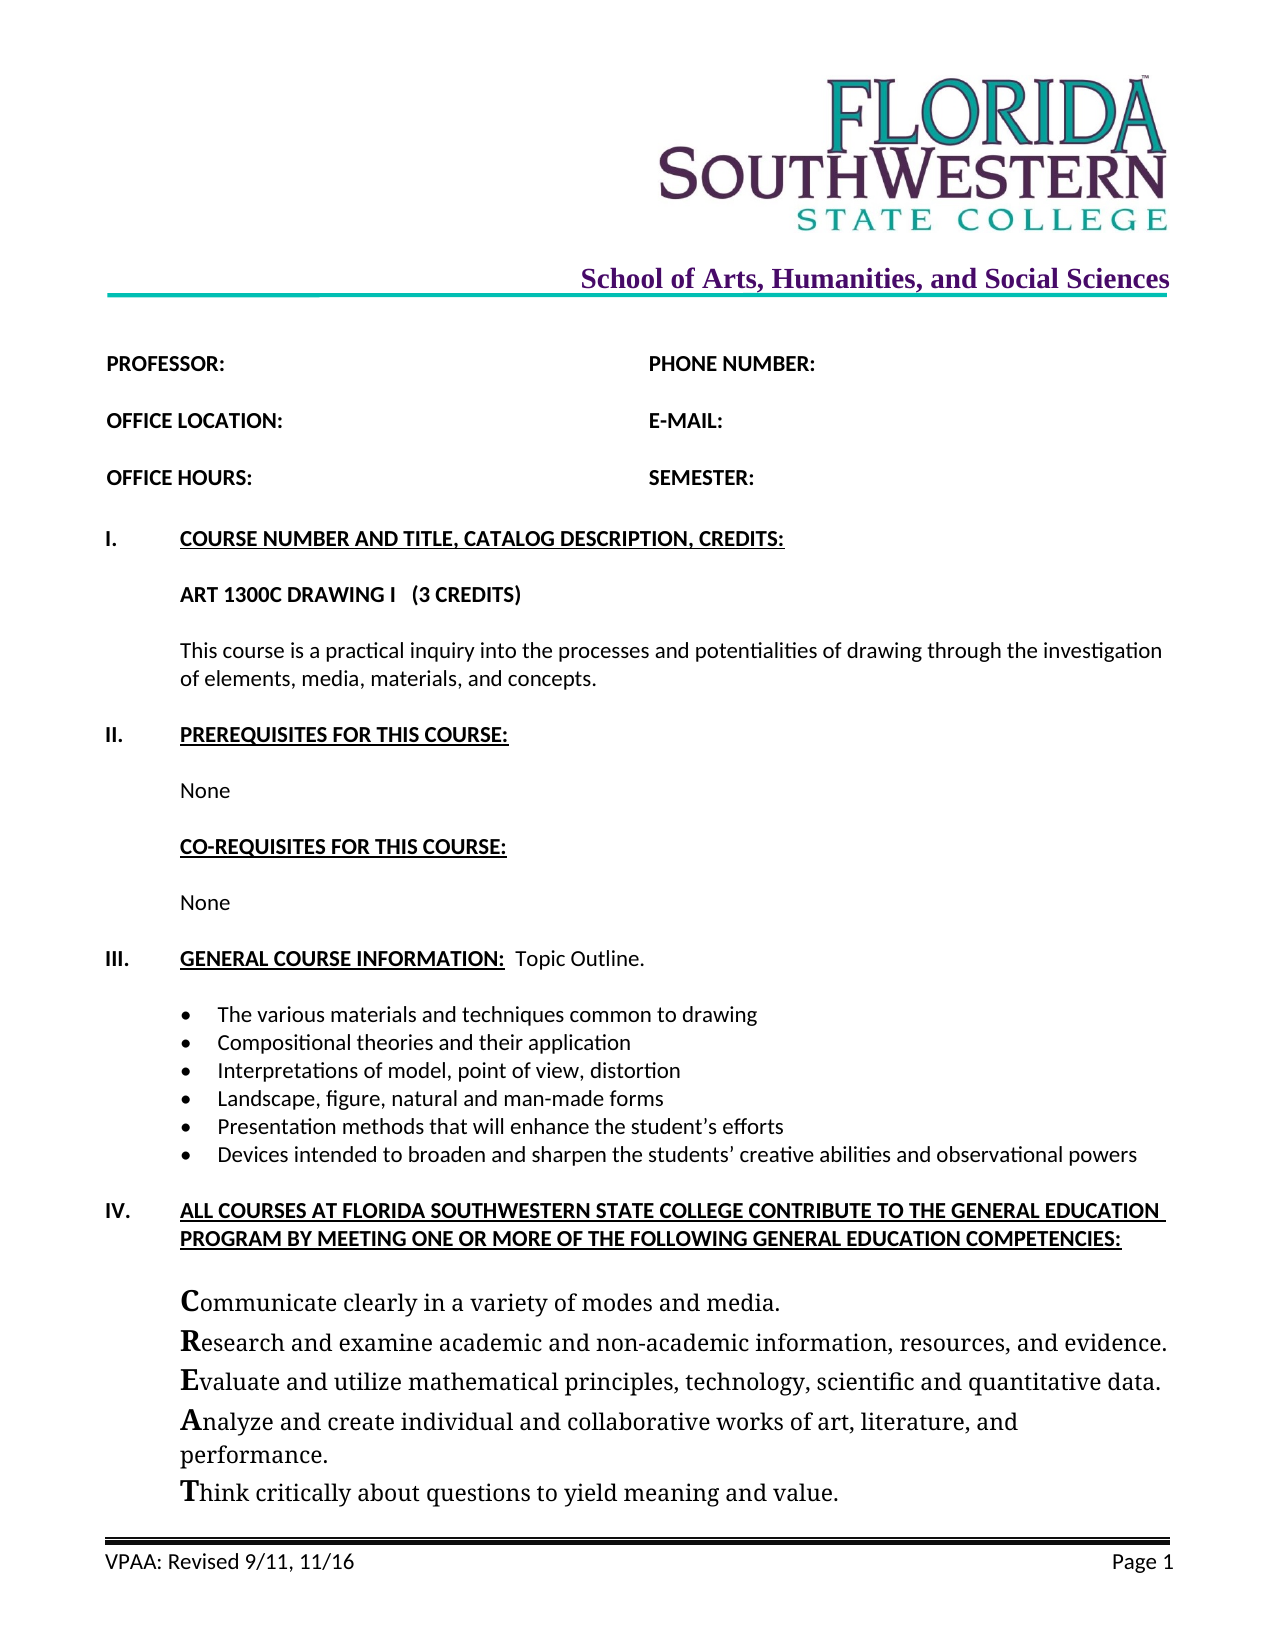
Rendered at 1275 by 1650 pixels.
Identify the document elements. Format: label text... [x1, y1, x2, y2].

table_cell SEMESTER: [638, 439, 1180, 496]
text • Interpretations of model, point of view, distortion [180, 1056, 1170, 1084]
text Research and examine academic and non-academic information, resources, and evidence. [180, 1320, 1170, 1360]
text This course is a practical inquiry into the processes and potentialities of drawing through the investigation of elements, media, materials, and concepts. [180, 636, 1170, 692]
text Evaluate and utilize mathematical principles, technology, scientific and quantitative data. [180, 1360, 1170, 1399]
text Analyze and create individual and collaborative works of art, literature, and performance. [180, 1399, 1170, 1470]
text None [180, 776, 1170, 804]
table_cell OFFICE LOCATION: [95, 381, 637, 438]
list All courses at Florida SouthWestern State College contribute to the general education program by meeting one or more of the following general education competencies: [105, 1196, 1170, 1252]
text • Devices intended to broaden and sharpen the students’ creative abilities and observational powers [180, 1140, 1170, 1168]
text • Landscape, figure, natural and man-made forms [180, 1084, 1170, 1112]
picture [657, 75, 1170, 233]
text Think critically about questions to yield meaning and value. [180, 1470, 1170, 1510]
table_header PROFESSOR: [95, 324, 637, 381]
list GENERAL COURSE INFORMATION: Topic Outline. [105, 944, 1170, 972]
table_cell OFFICE HOURS: [95, 439, 637, 496]
text • Compositional theories and their application [180, 1028, 1170, 1056]
list PREREQUISITES FOR THIS COURSE: [105, 720, 1170, 748]
table_cell E-MAIL: [638, 381, 1180, 438]
text ART 1300C DRAWING I (3 CREDITS) [105, 580, 1170, 608]
text • The various materials and techniques common to drawing [180, 1000, 1170, 1028]
text None [105, 888, 1170, 916]
list COURSE NUMBER AND TITLE, CATALOG DESCRIPTION, CREDITS: [105, 524, 1170, 552]
table_header PHONE NUMBER: [638, 324, 1180, 381]
text • Presentation methods that will enhance the student’s efforts [180, 1112, 1170, 1140]
text Communicate clearly in a variety of modes and media. [180, 1280, 1170, 1320]
text CO-REQUISITES FOR THIS COURSE: [105, 832, 1170, 860]
